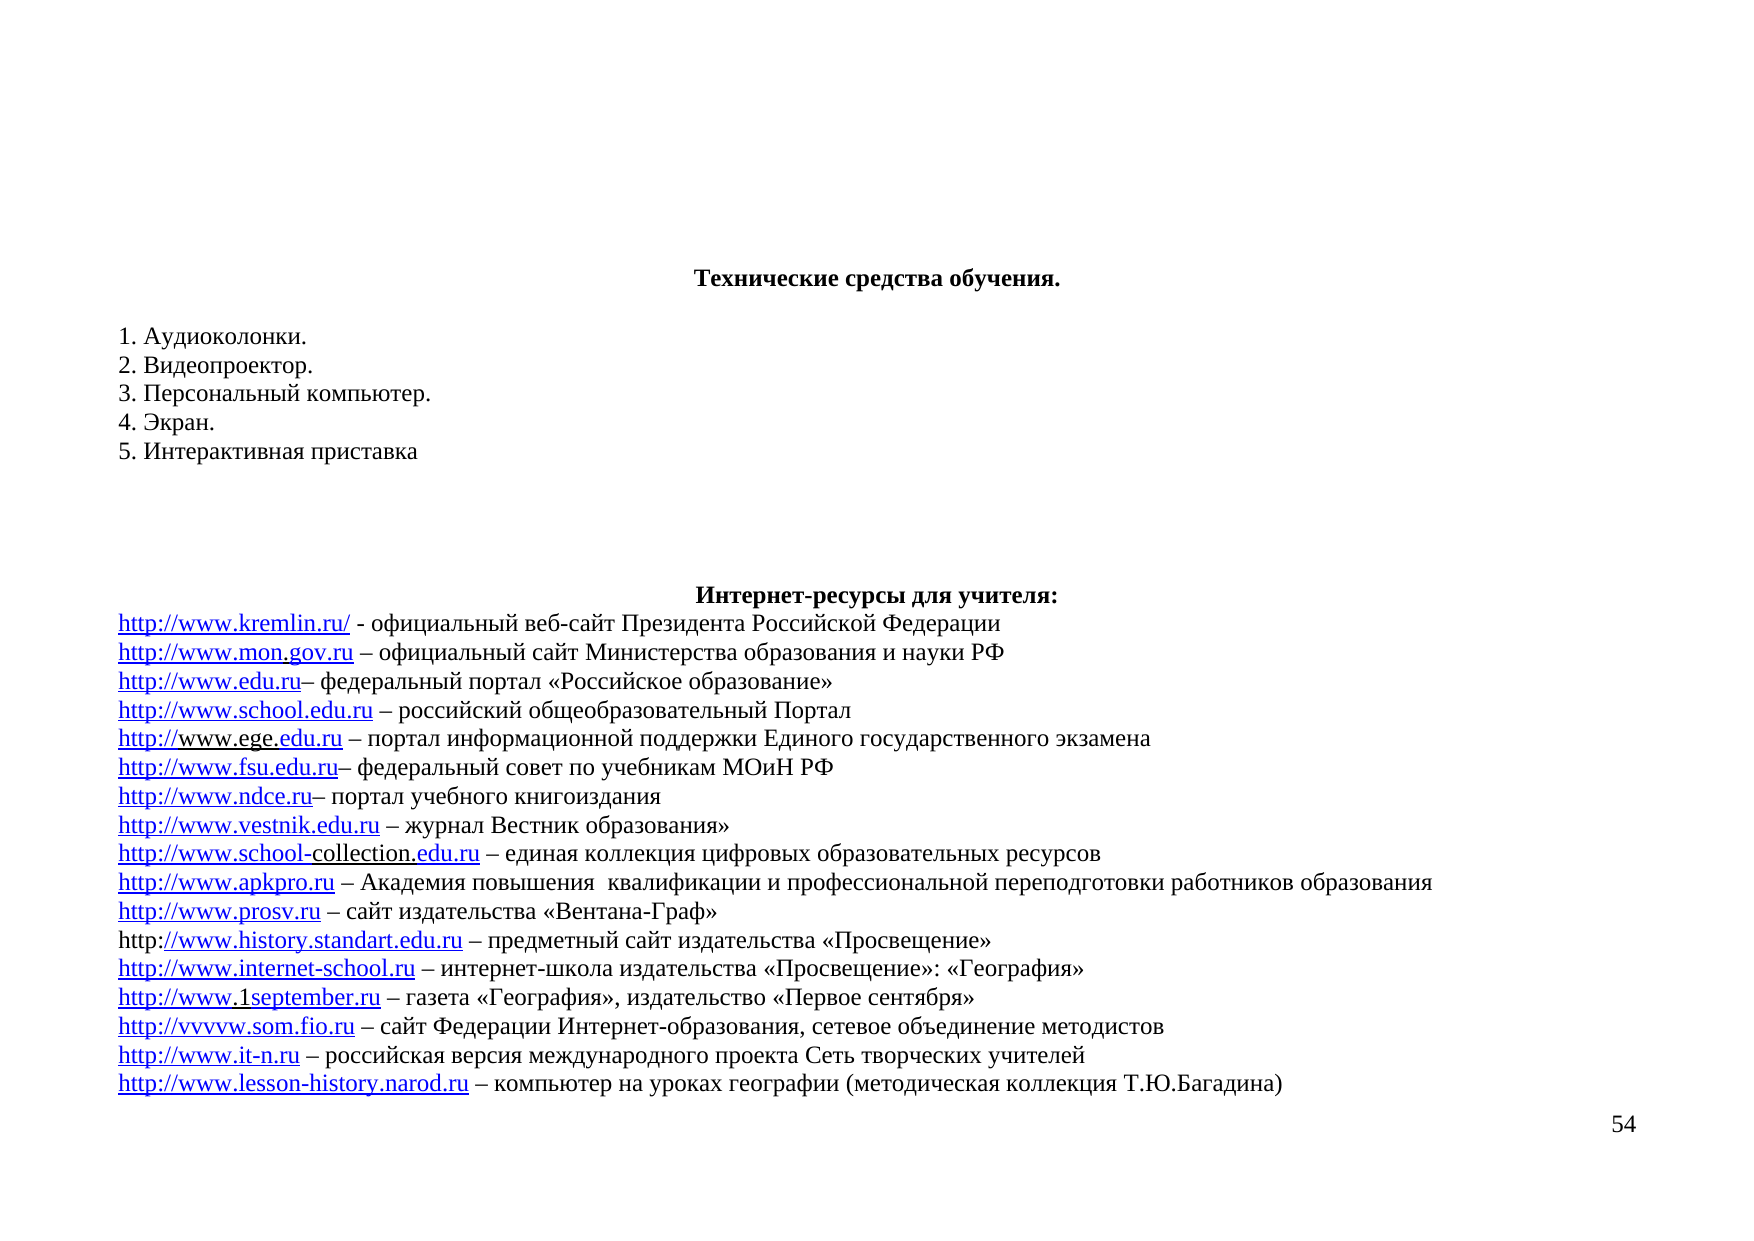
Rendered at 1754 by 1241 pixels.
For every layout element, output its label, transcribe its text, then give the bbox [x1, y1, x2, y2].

text http://www.internet-school.ru – интернет-школа издательства «Просвещение»: «География» [118, 953, 1636, 982]
text 5. Интерактивная приставка [118, 436, 1636, 465]
text 1. Аудиоколонки. [118, 321, 1636, 350]
text Интернет-ресурсы для учителя: [118, 580, 1636, 608]
text http://www.ndce.ru– портал учебного книгоиздания [118, 781, 1636, 810]
text Технические средства обучения. [118, 263, 1636, 292]
text http://www.kremlin.ru/ - официальный веб-сайт Президента Российской Федерации [118, 608, 1636, 637]
text http://www.school-collection.edu.ru – единая коллекция цифровых образовательных ресурсов [118, 838, 1636, 867]
text http://www.lesson-history.narod.ru – компьютер на уроках географии (методическая коллекция Т.Ю.Багадина) [118, 1068, 1636, 1097]
text http://www.vestnik.edu.ru – журнал Вестник образования» [118, 810, 1636, 838]
text http://www.apkpro.ru – Академия повышения квалификации и профессиональной переподготовки работников образования [118, 867, 1636, 896]
text http://www.history.standart.edu.ru – предметный сайт издательства «Просвещение» [118, 925, 1636, 953]
text http://www.mon.gov.ru – официальный сайт Министерства образования и науки РФ [118, 637, 1636, 666]
text http://www.school.edu.ru – российский общеобразовательный Портал [118, 695, 1636, 723]
text 3. Персональный компьютер. [118, 378, 1636, 407]
text http://www.it-n.ru – российская версия международного проекта Сеть творческих учителей [118, 1040, 1636, 1068]
text 2. Видеопроектор. [118, 350, 1636, 378]
text http://www.fsu.edu.ru– федеральный совет по учебникам МОиН РФ [118, 752, 1636, 781]
text http://www.prosv.ru – сайт издательства «Вентана-Граф» [118, 896, 1636, 925]
text 4. Экран. [118, 407, 1636, 436]
text http://vvvvw.som.fio.ru – сайт Федерации Интернет-образования, сетевое объединение методистов [118, 1011, 1636, 1040]
text http://www.edu.ru– федеральный портал «Российское образование» [118, 666, 1636, 695]
text http://www.1september.ru – газета «География», издательство «Первое сентября» [118, 982, 1636, 1011]
text http://www.еgе.edu.ru – портал информационной поддержки Единого государственного экзамена [118, 723, 1636, 752]
